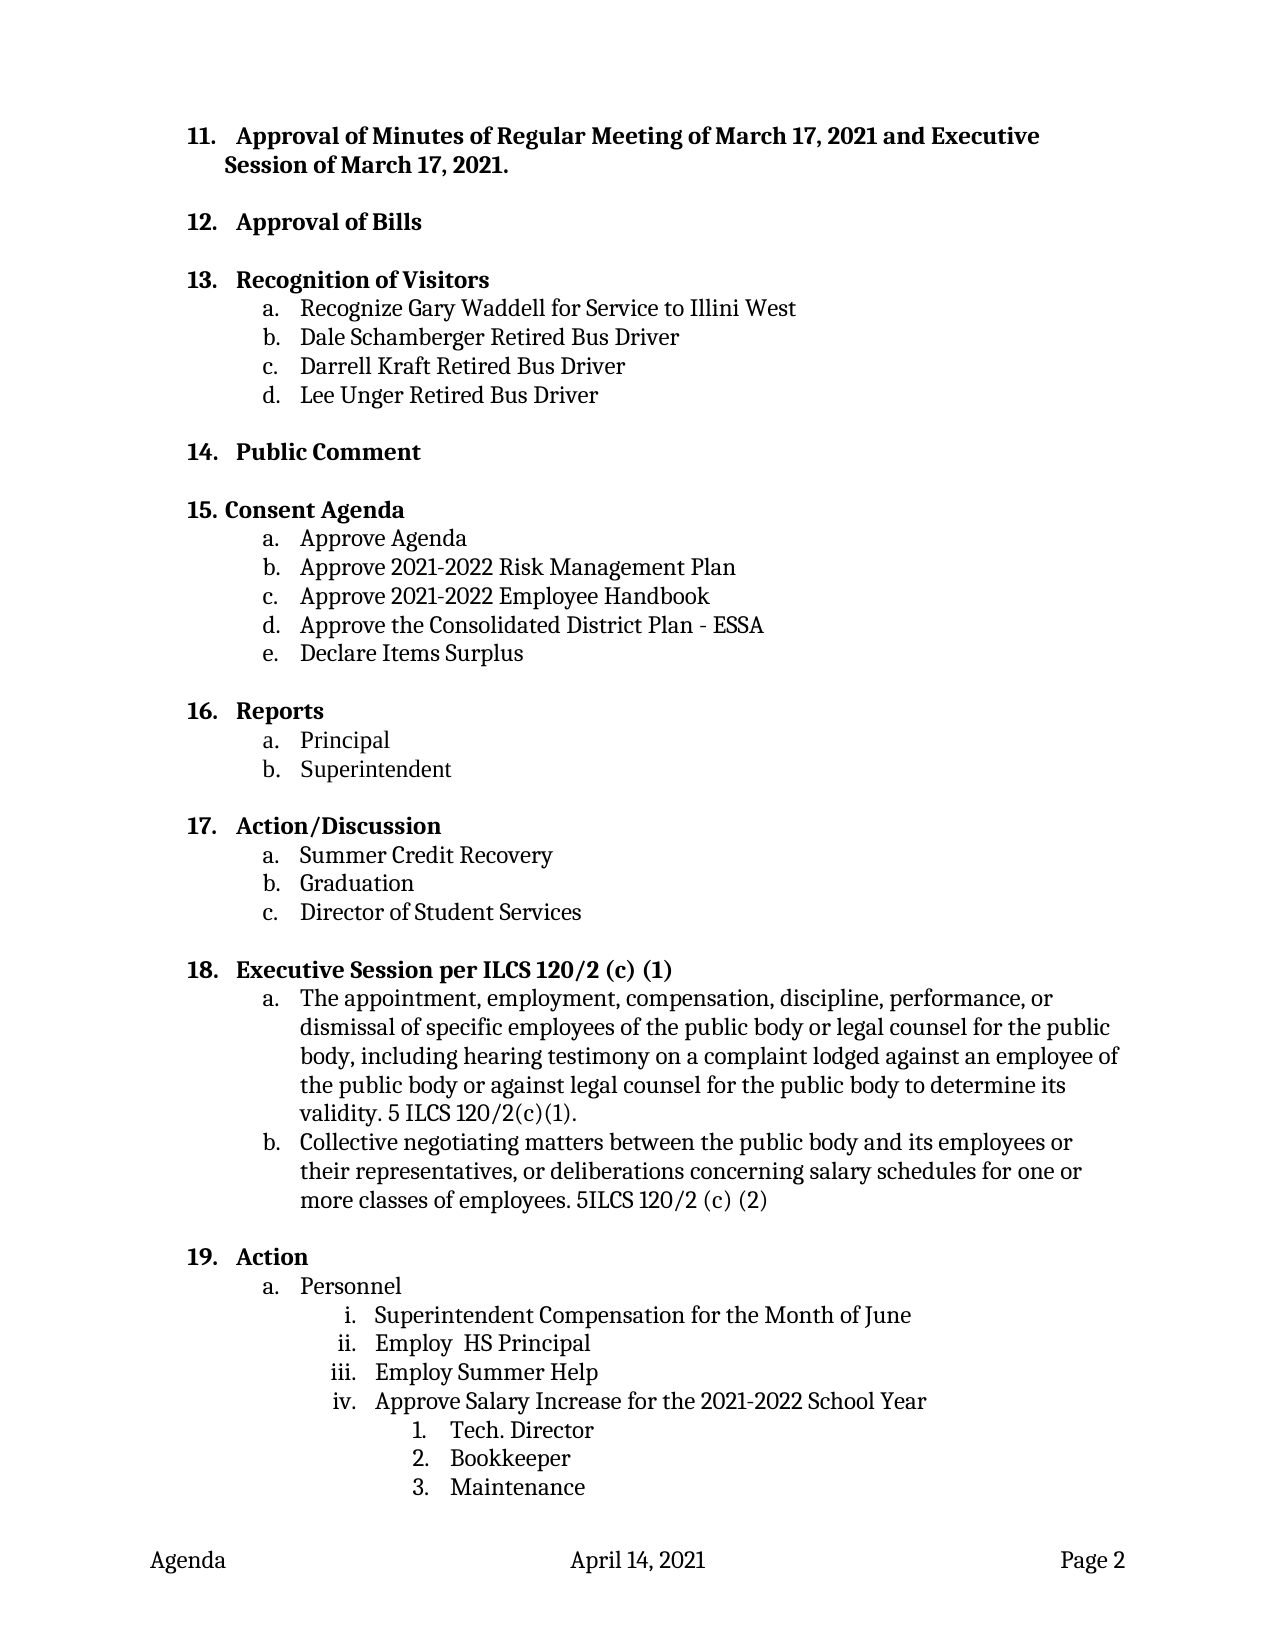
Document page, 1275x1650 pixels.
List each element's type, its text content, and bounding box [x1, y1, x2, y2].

list The appointment, employment, compensation, discipline, performance, or dismissal of specific employees of the public body or legal counsel for the public body, including hearing testimony on a complaint lodged against an employee of the public body or against legal counsel for the public body to determine its validity. 5 ILCS 120/2(c)(1). [262, 984, 1125, 1128]
list Director of Student Services [262, 898, 1125, 927]
list Personnel [262, 1272, 1125, 1301]
list Approve 2021-2022 Employee Handbook [262, 582, 1125, 611]
list Graduation [262, 869, 1125, 898]
list Consent Agenda [187, 496, 1125, 524]
list Principal [262, 726, 1125, 754]
list Recognition of Visitors [187, 266, 1125, 294]
list Employ HS Principal [356, 1329, 1125, 1358]
list Approve 2021-2022 Risk Management Plan [262, 553, 1125, 582]
list Declare Items Surplus [262, 639, 1125, 668]
list Approval of Bills [187, 208, 1125, 237]
list Superintendent Compensation for the Month of June [356, 1301, 1125, 1329]
list Collective negotiating matters between the public body and its employees or their representatives, or deliberations concerning salary schedules for one or more classes of employees. 5ILCS 120/2 (c) (2) [262, 1128, 1125, 1214]
list Superintendent [262, 754, 1125, 783]
list Action [187, 1243, 1125, 1272]
list Action/Discussion [187, 812, 1125, 841]
list Tech. Director [412, 1416, 1125, 1444]
list Summer Credit Recovery [262, 841, 1125, 869]
list Public Comment [187, 438, 1125, 467]
list Executive Session per ILCS 120/2 (c) (1) [187, 956, 1125, 984]
list Dale Schamberger Retired Bus Driver [262, 323, 1125, 352]
list Recognize Gary Waddell for Service to Illini West [262, 294, 1125, 323]
list Employ Summer Help [356, 1358, 1125, 1387]
list Approval of Minutes of Regular Meeting of March 17, 2021 and Executive Session of March 17, 2021. [187, 122, 1125, 179]
list Maintenance [412, 1473, 1125, 1502]
list Approve the Consolidated District Plan - ESSA [262, 611, 1125, 639]
list Darrell Kraft Retired Bus Driver [262, 352, 1125, 381]
list Reports [187, 697, 1125, 726]
list Bookkeeper [412, 1444, 1125, 1473]
list Approve Salary Increase for the 2021-2022 School Year [356, 1387, 1125, 1416]
list Lee Unger Retired Bus Driver [262, 381, 1125, 409]
list Approve Agenda [262, 524, 1125, 553]
